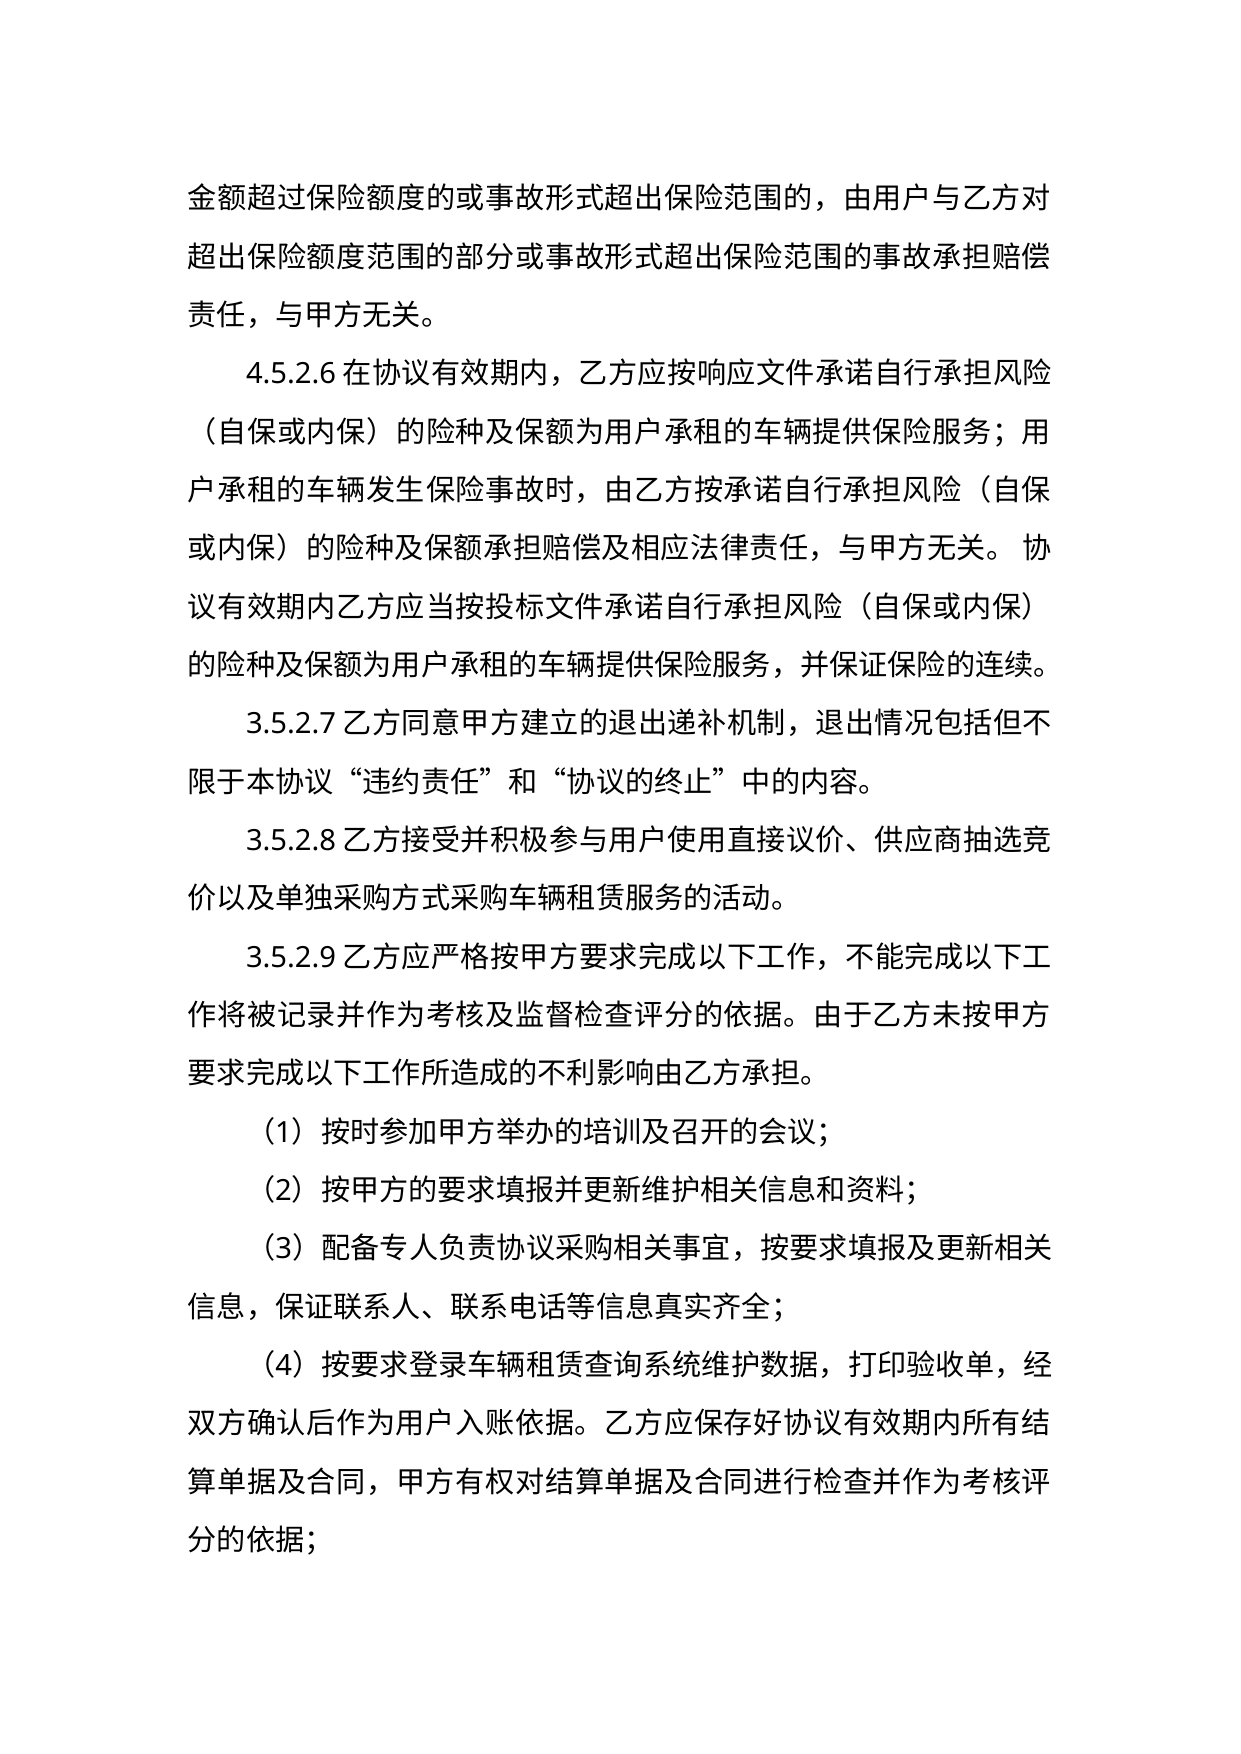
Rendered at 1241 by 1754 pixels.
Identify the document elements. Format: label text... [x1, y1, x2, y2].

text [187, 162, 1053, 337]
text （1）按时参加甲方举办的培训及召开的会议； [187, 1095, 1053, 1154]
text 3.5.2.9乙方应严格按甲方要求完成以下工作，不能完成以下工作将被记录并作为考核及监督检查评分的依据。由于乙方未按甲方要求完成以下工作所造成的不利影响由乙方承担。 [187, 920, 1053, 1095]
text （2）按甲方的要求填报并更新维护相关信息和资料； [187, 1154, 1053, 1212]
text （4）按要求登录车辆租赁查询系统维护数据，打印验收单，经双方确认后作为用户入账依据。乙方应保存好协议有效期内所有结算单据及合同，甲方有权对结算单据及合同进行检查并作为考核评分的依据； [187, 1329, 1053, 1562]
text 3.5.2.8乙方接受并积极参与用户使用直接议价、供应商抽选竞价以及单独采购方式采购车辆租赁服务的活动。 [187, 804, 1053, 920]
text 4.5.2.6在协议有效期内，乙方应按响应文件承诺自行承担风险（自保或内保）的险种及保额为用户承租的车辆提供保险服务；用户承租的车辆发生保险事故时，由乙方按承诺自行承担风险（自保或内保）的险种及保额承担赔偿及相应法律责任，与甲方无关。 协议有效期内乙方应当按投标文件承诺自行承担风险（自保或内保）的险种及保额为用户承租的车辆提供保险服务，并保证保险的连续。 [187, 337, 1053, 687]
text 3.5.2.7乙方同意甲方建立的退出递补机制，退出情况包括但不限于本协议“违约责任”和“协议的终止”中的内容。 [187, 687, 1053, 804]
text （3）配备专人负责协议采购相关事宜，按要求填报及更新相关信息，保证联系人、联系电话等信息真实齐全； [187, 1212, 1053, 1329]
